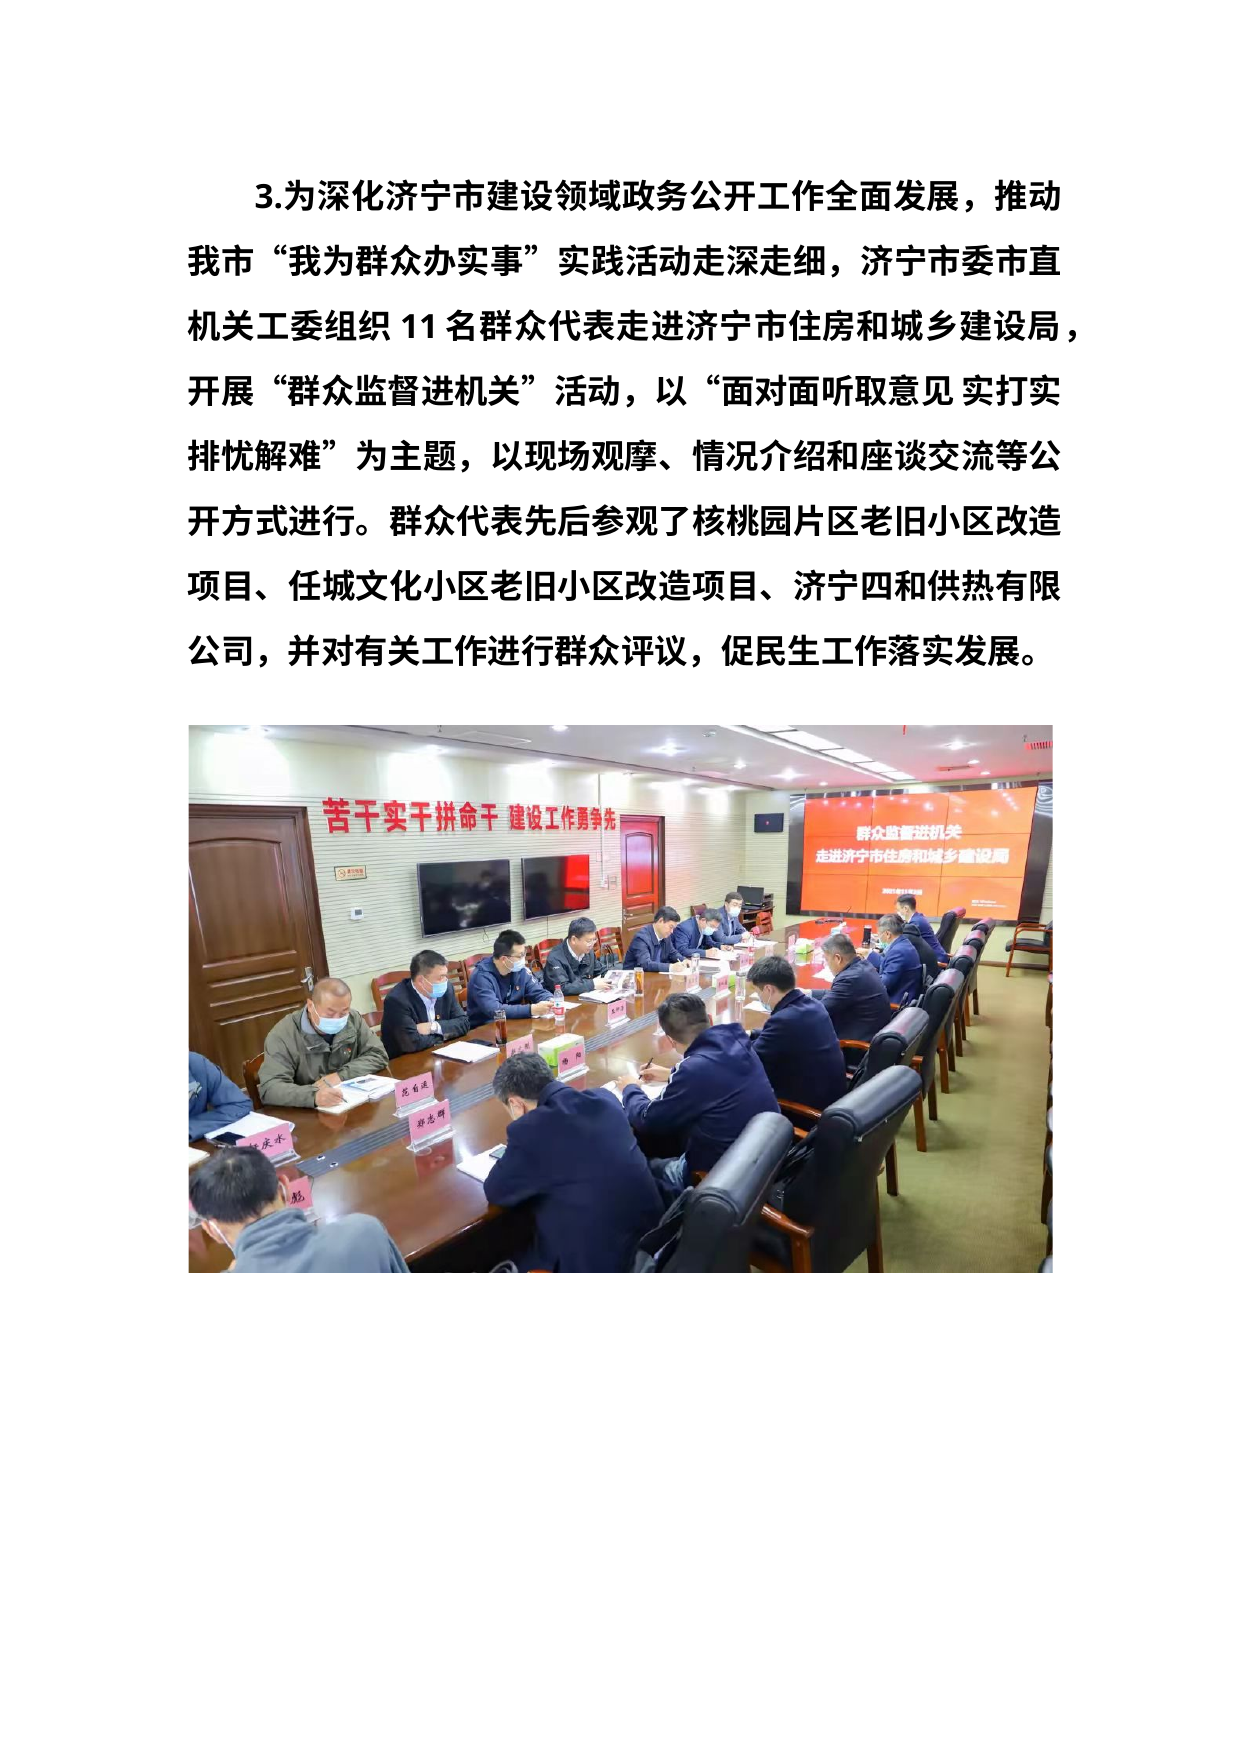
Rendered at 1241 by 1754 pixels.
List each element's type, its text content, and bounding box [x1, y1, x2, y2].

list 3.为深化济宁市建设领域政务公开工作全面发展，推动我市“我为群众办实事”实践活动走深走细，济宁市委市直机关工委组织11名群众代表走进济宁市住房和城乡建设局，开展“群众监督进机关”活动，以“面对面听取意见 实打实排忧解难”为主题，以现场观摩、情况介绍和座谈交流等公开方式进行。群众代表先后参观了核桃园片区老旧小区改造项目、任城文化小区老旧小区改造项目、济宁四和供热有限公司，并对有关工作进行群众评议，促民生工作落实发展。 [187, 162, 1063, 682]
picture [188, 725, 1053, 1273]
